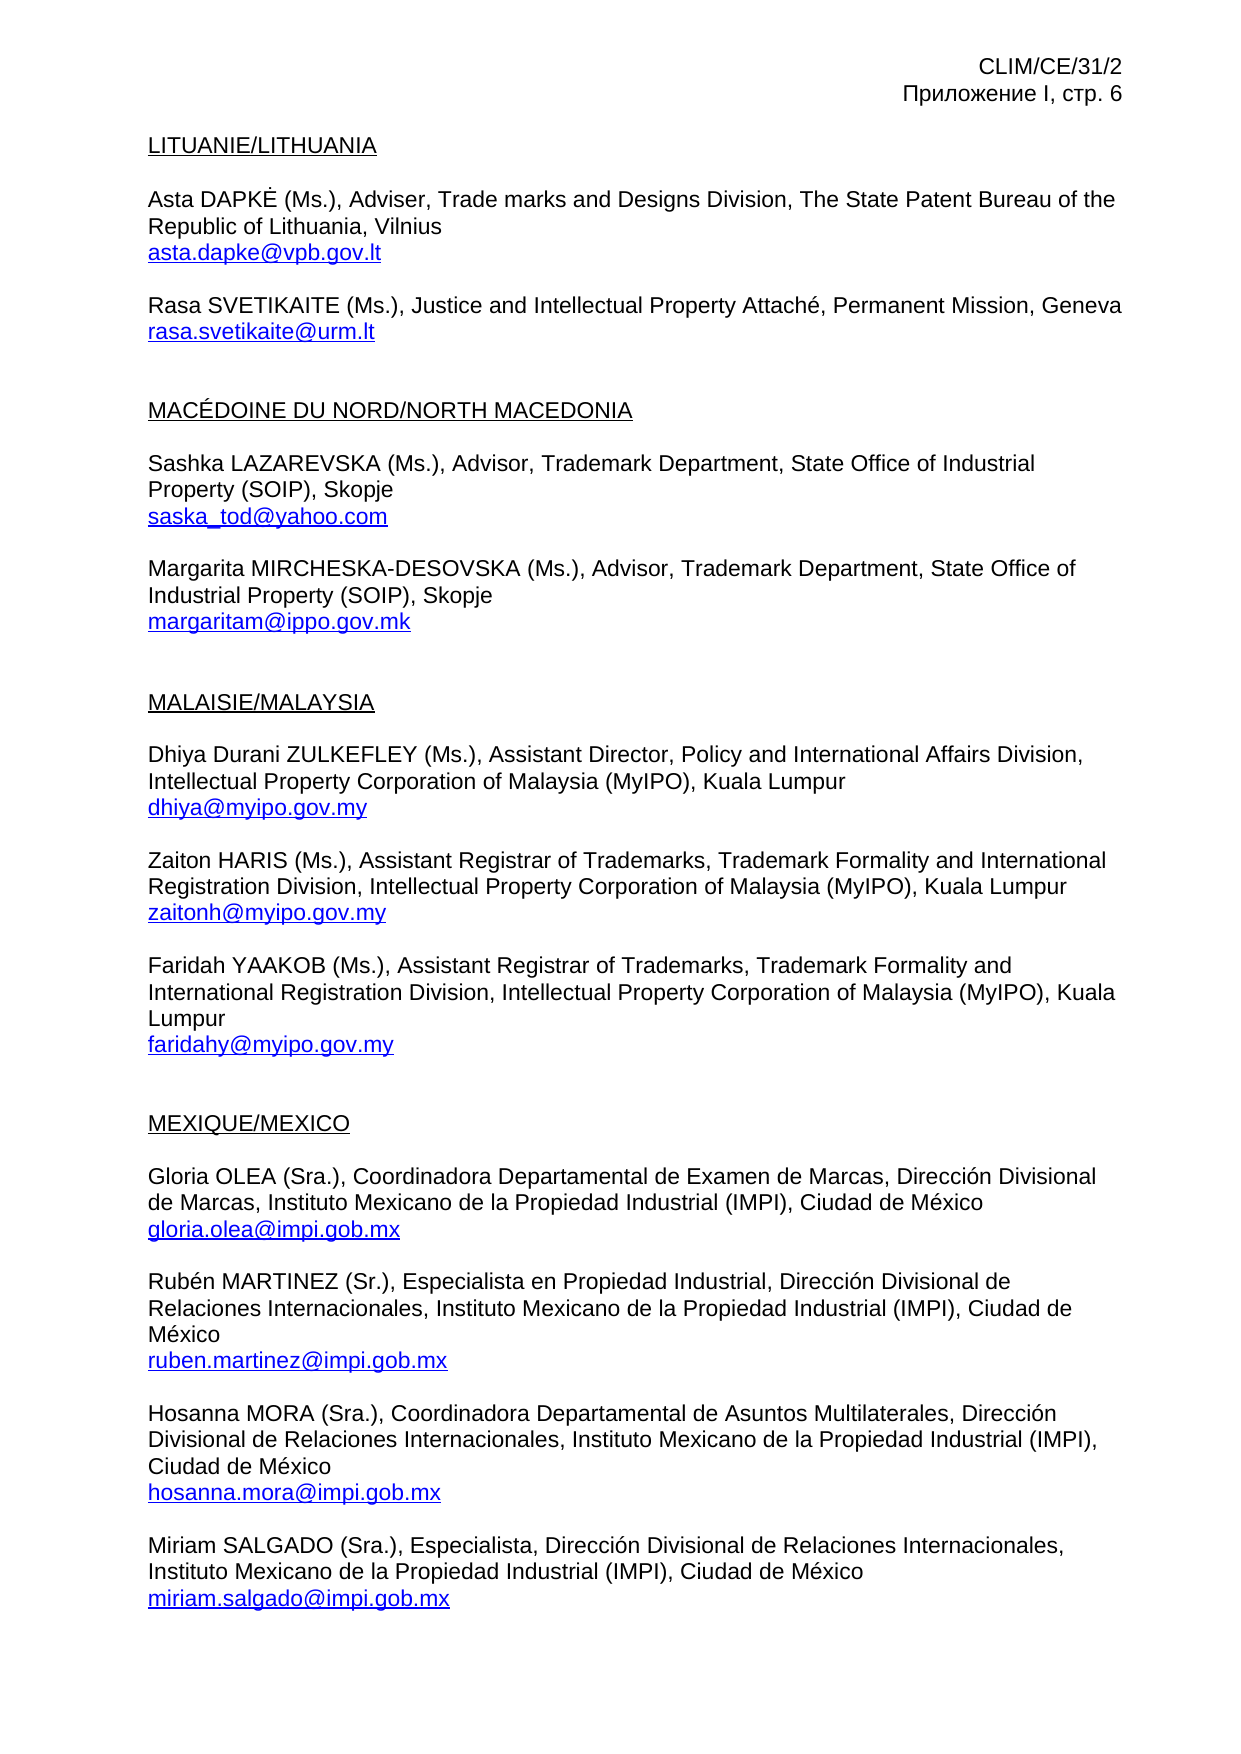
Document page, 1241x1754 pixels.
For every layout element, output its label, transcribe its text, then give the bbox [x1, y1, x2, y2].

text Rasa SVETIKAITE (Ms.), Justice and Intellectual Property Attaché, Permanent Mission, Geneva [148, 292, 1122, 318]
text LITUANIE/LITHUANIA [148, 132, 1122, 159]
text Dhiya Durani ZULKEFLEY (Ms.), Assistant Director, Policy and International Affairs Division, Intellectual Property Corporation of Malaysia (MyIPO), Kuala Lumpur [148, 741, 1122, 794]
text Margarita MIRCHESKA-DESOVSKA (Ms.), Advisor, Trademark Department, State Office of Industrial Property (SOIP), Skopje [148, 555, 1122, 608]
text rasa.svetikaite@urm.lt [148, 318, 1122, 371]
text Sashka LAZAREVSKA (Ms.), Advisor, Trademark Department, State Office of Industrial Property (SOIP), Skopje [148, 450, 1122, 503]
text saska_tod@yahoo.com [148, 503, 1122, 529]
text faridahy@myipo.gov.my [148, 1031, 1122, 1084]
text margaritam@ippo.gov.mk [148, 608, 1122, 634]
text gloria.olea@impi.gob.mx [148, 1216, 1122, 1242]
text Hosanna MORA (Sra.), Coordinadora Departamental de Asuntos Multilaterales, Dirección Divisional de Relaciones Internacionales, Instituto Mexicano de la Propiedad Industrial (IMPI), Ciudad de México [148, 1400, 1122, 1479]
text Gloria OLEA (Sra.), Coordinadora Departamental de Examen de Marcas, Dirección Divisional de Marcas, Instituto Mexicano de la Propiedad Industrial (IMPI), Ciudad de México [148, 1163, 1122, 1216]
text Asta DAPKĖ (Ms.), Adviser, Trade marks and Designs Division, The State Patent Bureau of the Republic of Lithuania, Vilnius [148, 186, 1122, 239]
text MACÉDOINE DU NORD/NORTH MACEDONIA [148, 397, 1122, 423]
text dhiya@myipo.gov.my [148, 794, 1122, 847]
text miriam.salgado@impi.gob.mx [148, 1584, 1122, 1611]
text ruben.martinez@impi.gob.mx [148, 1347, 1122, 1374]
text hosanna.mora@impi.gob.mx [148, 1479, 1122, 1506]
text MEXIQUE/MEXICO [148, 1110, 1122, 1137]
text Miriam SALGADO (Sra.), Especialista, Dirección Divisional de Relaciones Internacionales, Instituto Mexicano de la Propiedad Industrial (IMPI), Ciudad de México [148, 1532, 1122, 1584]
text Rubén MARTINEZ (Sr.), Especialista en Propiedad Industrial, Dirección Divisional de Relaciones Internacionales, Instituto Mexicano de la Propiedad Industrial (IMPI), Ciudad de México [148, 1268, 1122, 1347]
text MALAISIE/MALAYSIA [148, 688, 1122, 715]
text Zaiton HARIS (Ms.), Assistant Registrar of Trademarks, Trademark Formality and International Registration Division, Intellectual Property Corporation of Malaysia (MyIPO), Kuala Lumpur zaitonh@myipo.gov.my [148, 847, 1122, 926]
text asta.dapke@vpb.gov.lt [148, 239, 1122, 292]
text Faridah YAAKOB (Ms.), Assistant Registrar of Trademarks, Trademark Formality and International Registration Division, Intellectual Property Corporation of Malaysia (MyIPO), Kuala Lumpur [148, 952, 1122, 1031]
